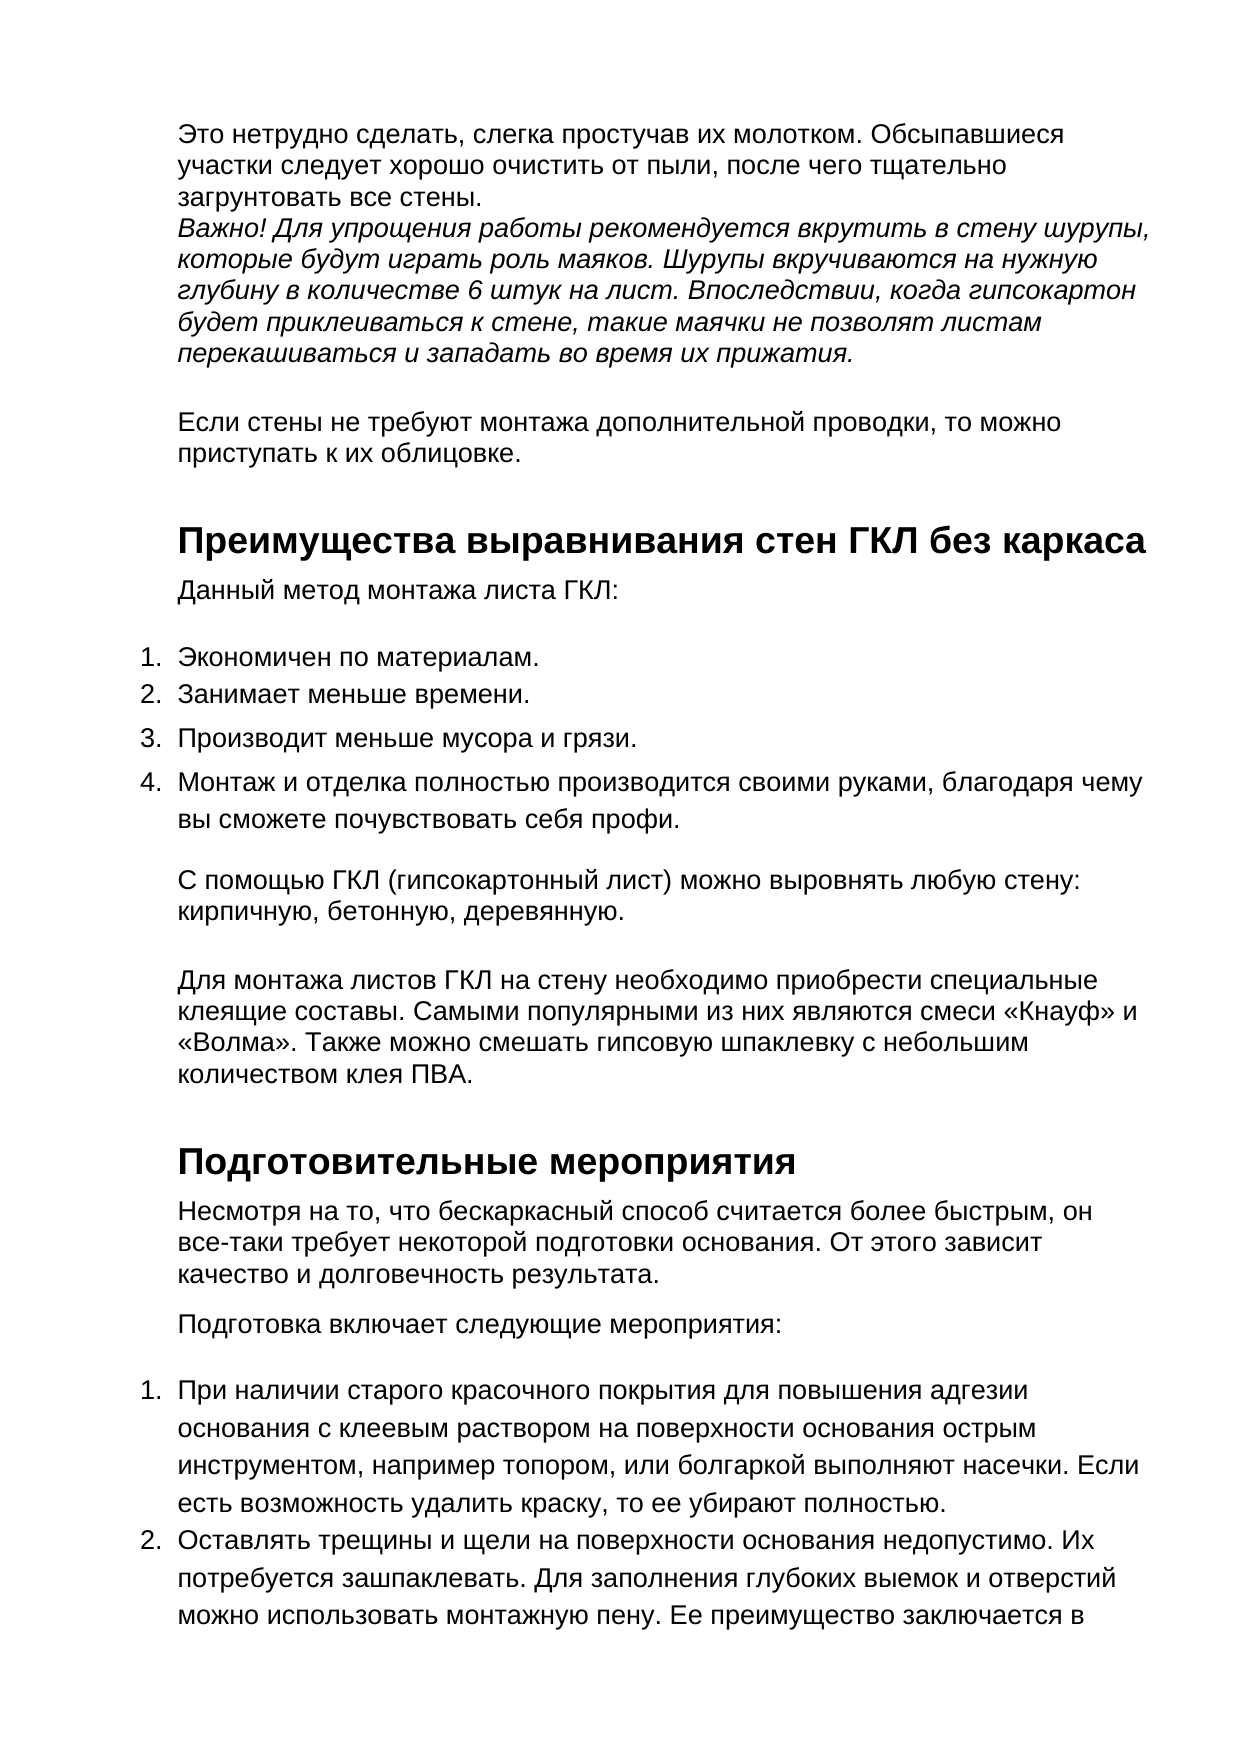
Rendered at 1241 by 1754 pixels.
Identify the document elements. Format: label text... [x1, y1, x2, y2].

list Монтаж и отделка полностью производится своими руками, благодаря чему вы сможете почувствовать себя профи. [140, 760, 1152, 835]
subtitle Подготовительные мероприятия [177, 1139, 1152, 1183]
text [177, 118, 1152, 212]
text Подготовка включает следующие мероприятия: [177, 1308, 1152, 1339]
list Занимает меньше времени. [140, 672, 1152, 710]
text Несмотря на то, что бескаркасный способ считается более быстрым, он все-таки требует некоторой подготовки основания. От этого зависит качество и долговечность результата. [177, 1195, 1152, 1289]
text С помощью ГКЛ (гипсокартонный лист) можно выровнять любую стену: кирпичную, бетонную, деревянную. [177, 864, 1152, 926]
list Экономичен по материалам. [140, 635, 1152, 672]
text Данный метод монтажа листа ГКЛ: [177, 574, 1152, 606]
subtitle Преимущества выравнивания стен ГКЛ без каркаса [177, 518, 1152, 562]
list Производит меньше мусора и грязи. [140, 716, 1152, 753]
text Для монтажа листов ГКЛ на стену необходимо приобрести специальные клеящие составы. Самыми популярными из них являются смеси «Кнауф» и «Волма». Также можно смешать гипсовую шпаклевку с небольшим количеством клея ПВА. [177, 964, 1152, 1089]
text Важно! Для упрощения работы рекомендуется вкрутить в стену шурупы, которые будут играть роль маяков. Шурупы вкручиваются на нужную глубину в количестве 6 штук на лист. Впоследствии, когда гипсокартон будет приклеиваться к стене, такие маячки не позволят листам перекашиваться и западать во время их прижатия. [177, 212, 1152, 368]
text Если стены не требуют монтажа дополнительной проводки, то можно приступать к их облицовке. [177, 406, 1152, 468]
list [140, 1518, 1152, 1631]
list При наличии старого красочного покрытия для повышения адгезии основания с клеевым раствором на поверхности основания острым инструментом, например топором, или болгаркой выполняют насечки. Если есть возможность удалить краску, то ее убирают полностью. [140, 1368, 1152, 1518]
